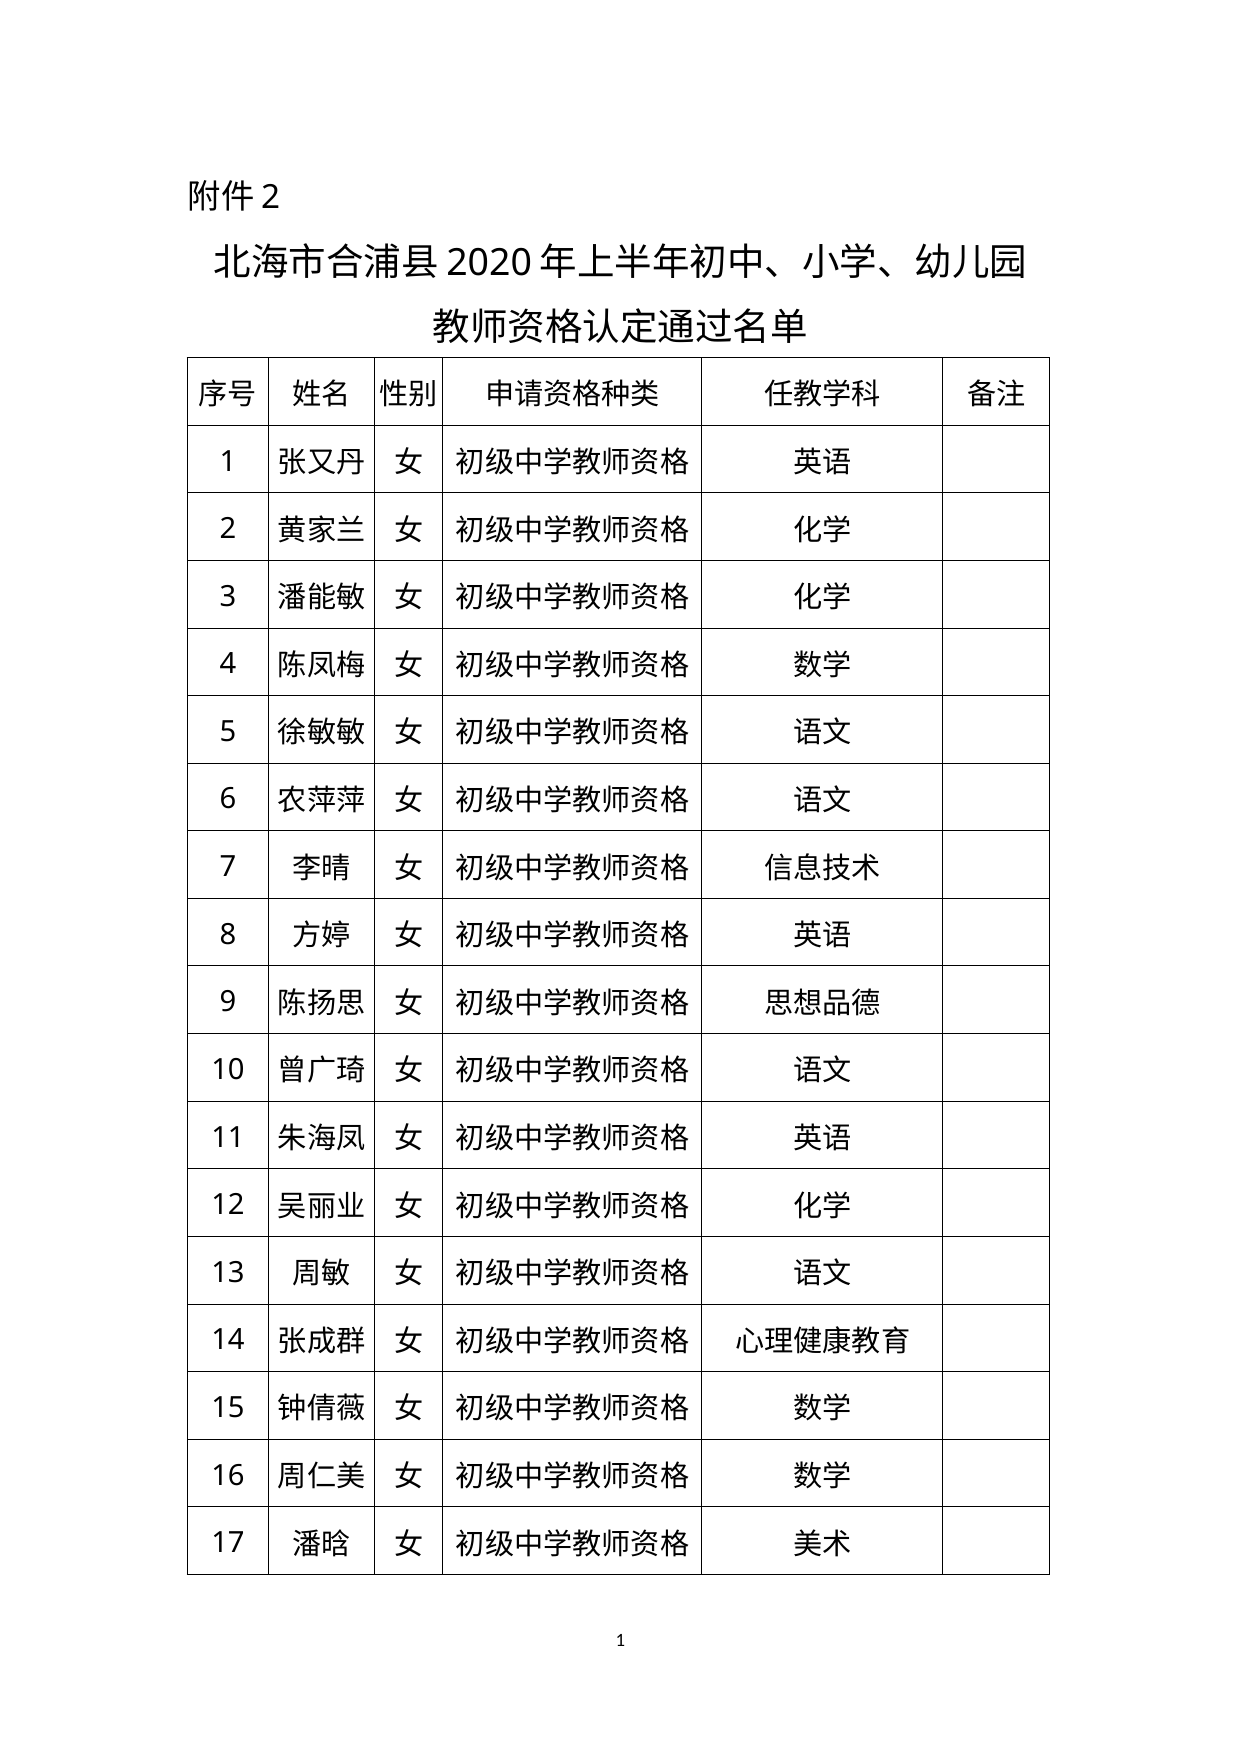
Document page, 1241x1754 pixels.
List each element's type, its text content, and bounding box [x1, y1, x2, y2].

table_cell 思想品德 [702, 966, 942, 1033]
table_cell 女 [375, 696, 442, 763]
table_cell 钟倩薇 [269, 1372, 374, 1439]
table_cell 7 [188, 831, 268, 898]
table_cell 化学 [702, 1169, 942, 1236]
table_cell 11 [188, 1102, 268, 1168]
table_cell 2 [188, 493, 268, 560]
table_cell 女 [375, 764, 442, 830]
table_cell [943, 1237, 1049, 1303]
table_header 备注 [943, 358, 1049, 424]
table_cell 徐敏敏 [269, 696, 374, 763]
table_cell 14 [188, 1305, 268, 1371]
table_cell 初级中学教师资格 [443, 629, 701, 695]
table_header 姓名 [269, 358, 374, 424]
table_cell [943, 1102, 1049, 1168]
table_cell 黄家兰 [269, 493, 374, 560]
table_cell 初级中学教师资格 [443, 1305, 701, 1371]
table_cell 女 [375, 493, 442, 560]
table_cell 英语 [702, 899, 942, 965]
table_cell 朱海凤 [269, 1102, 374, 1168]
table_cell 吴丽业 [269, 1169, 374, 1236]
table_cell [943, 696, 1049, 763]
table_cell 4 [188, 629, 268, 695]
table_cell [943, 1440, 1049, 1506]
table_cell 女 [375, 1102, 442, 1168]
table_cell 语文 [702, 1237, 942, 1303]
table_cell 13 [188, 1237, 268, 1303]
table_header 序号 [188, 358, 268, 424]
table_cell [943, 629, 1049, 695]
table_cell [943, 1305, 1049, 1371]
table_cell 初级中学教师资格 [443, 561, 701, 627]
table_cell 初级中学教师资格 [443, 1372, 701, 1439]
table_cell [943, 831, 1049, 898]
table_cell 曾广琦 [269, 1034, 374, 1101]
table_cell 12 [188, 1169, 268, 1236]
table_cell [943, 1034, 1049, 1101]
table_cell 初级中学教师资格 [443, 1034, 701, 1101]
table_cell 初级中学教师资格 [443, 1507, 701, 1574]
table_cell 15 [188, 1372, 268, 1439]
text 北海市合浦县2020年上半年初中、小学、幼儿园 [187, 227, 1053, 292]
table_cell [943, 1372, 1049, 1439]
table_cell 信息技术 [702, 831, 942, 898]
table_cell 化学 [702, 561, 942, 627]
table_cell 女 [375, 629, 442, 695]
table_cell 数学 [702, 1372, 942, 1439]
table_cell 女 [375, 966, 442, 1033]
table_cell [943, 966, 1049, 1033]
table_cell 女 [375, 831, 442, 898]
table_header 性别 [375, 358, 442, 424]
table_cell 李晴 [269, 831, 374, 898]
table_cell [943, 493, 1049, 560]
table_cell 17 [188, 1507, 268, 1574]
table_cell 女 [375, 899, 442, 965]
table_cell 3 [188, 561, 268, 627]
table_cell 初级中学教师资格 [443, 831, 701, 898]
table_cell 女 [375, 1237, 442, 1303]
table_cell 数学 [702, 629, 942, 695]
table_cell 5 [188, 696, 268, 763]
table_cell 初级中学教师资格 [443, 1102, 701, 1168]
table_cell 女 [375, 561, 442, 627]
table_cell 英语 [702, 1102, 942, 1168]
table_cell 潘晗 [269, 1507, 374, 1574]
table_cell 女 [375, 1507, 442, 1574]
table_cell 周敏 [269, 1237, 374, 1303]
table_cell 美术 [702, 1507, 942, 1574]
table_cell 化学 [702, 493, 942, 560]
table_cell 初级中学教师资格 [443, 899, 701, 965]
table_cell 陈扬思 [269, 966, 374, 1033]
table_cell 周仁美 [269, 1440, 374, 1506]
table_cell 9 [188, 966, 268, 1033]
table_cell 初级中学教师资格 [443, 764, 701, 830]
table_cell [943, 899, 1049, 965]
table_cell 女 [375, 1372, 442, 1439]
table_cell 初级中学教师资格 [443, 966, 701, 1033]
table_cell 初级中学教师资格 [443, 1440, 701, 1506]
table_cell 女 [375, 1440, 442, 1506]
table_cell 语文 [702, 1034, 942, 1101]
table_cell [943, 426, 1049, 492]
text 教师资格认定通过名单 [187, 292, 1053, 357]
table_cell 语文 [702, 764, 942, 830]
table_cell 初级中学教师资格 [443, 426, 701, 492]
table_cell 1 [188, 426, 268, 492]
table_cell 16 [188, 1440, 268, 1506]
table_cell 6 [188, 764, 268, 830]
table_cell 女 [375, 1034, 442, 1101]
table_cell 初级中学教师资格 [443, 1169, 701, 1236]
table_cell 农萍萍 [269, 764, 374, 830]
table_cell [943, 561, 1049, 627]
table_cell 女 [375, 426, 442, 492]
table_cell [943, 1169, 1049, 1236]
table_cell 女 [375, 1305, 442, 1371]
table_header 任教学科 [702, 358, 942, 424]
table_cell [943, 764, 1049, 830]
table_cell 陈凤梅 [269, 629, 374, 695]
table_cell 数学 [702, 1440, 942, 1506]
table_cell 语文 [702, 696, 942, 763]
table_cell [943, 1507, 1049, 1574]
table_cell 英语 [702, 426, 942, 492]
table_header 申请资格种类 [443, 358, 701, 424]
table_cell 初级中学教师资格 [443, 493, 701, 560]
table_cell 张成群 [269, 1305, 374, 1371]
table_cell 方婷 [269, 899, 374, 965]
table_cell 潘能敏 [269, 561, 374, 627]
table_cell 心理健康教育 [702, 1305, 942, 1371]
table_cell 初级中学教师资格 [443, 696, 701, 763]
table_cell 张又丹 [269, 426, 374, 492]
table_cell 10 [188, 1034, 268, 1101]
table_cell 8 [188, 899, 268, 965]
table_cell 女 [375, 1169, 442, 1236]
text 附件2 [187, 162, 1053, 227]
table_cell 初级中学教师资格 [443, 1237, 701, 1303]
